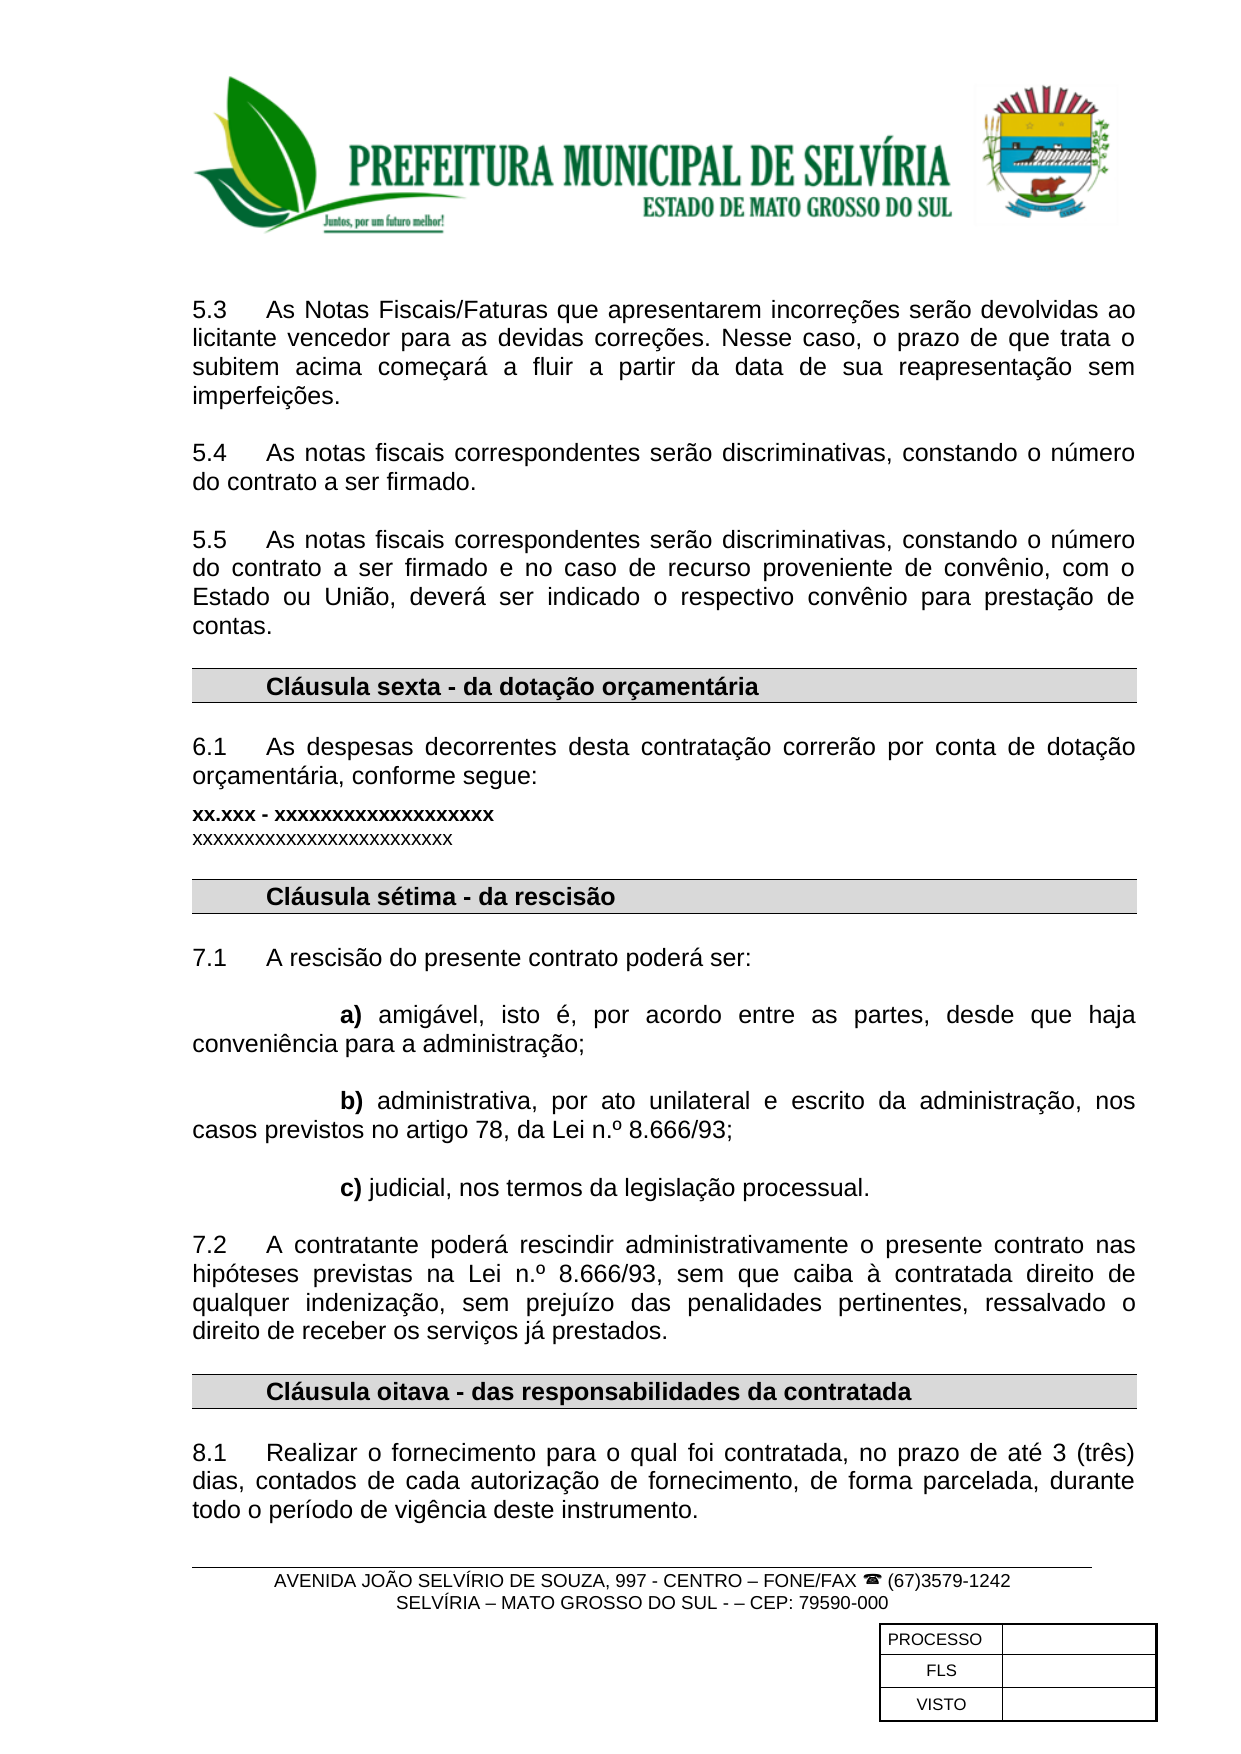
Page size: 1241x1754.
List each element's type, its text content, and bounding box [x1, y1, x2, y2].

text b) administrativa, por ato unilateral e escrito da administração, nos casos previstos no artigo 78, da Lei n.º 8.666/93; [192, 1086, 1137, 1144]
text 7.1 A rescisão do presente contrato poderá ser: [192, 942, 1137, 971]
text 5.4 As notas fiscais correspondentes serão discriminativas, constando o número do contrato a ser firmado. [192, 438, 1137, 496]
picture [192, 75, 1136, 257]
text Cláusula oitava - das responsabilidades da contratada [192, 1375, 1137, 1408]
text 7.2 A contratante poderá rescindir administrativamente o presente contrato nas hipóteses previstas na Lei n.º 8.666/93, sem que caiba à contratada direito de qualquer indenização, sem prejuízo das penalidades pertinentes, ressalvado o direito de receber os serviços já prestados. [192, 1230, 1137, 1345]
text xx.xxx - xxxxxxxxxxxxxxxxxxx [192, 802, 1137, 826]
text 8.1 Realizar o fornecimento para o qual foi contratada, no prazo de até 3 (três) dias, contados de cada autorização de fornecimento, de forma parcelada, durante todo o período de vigência deste instrumento. [192, 1437, 1137, 1524]
text 6.1 As despesas decorrentes desta contratação correrão por conta de dotação orçamentária, conforme segue: [192, 732, 1137, 789]
text xxxxxxxxxxxxxxxxxxxxxxxxx [192, 826, 1137, 850]
text Cláusula sexta - da dotação orçamentária [192, 669, 1137, 702]
text a) amigável, isto é, por acordo entre as partes, desde que haja conveniência para a administração; [192, 1000, 1137, 1057]
text 5.5 As notas fiscais correspondentes serão discriminativas, constando o número do contrato a ser firmado e no caso de recurso proveniente de convênio, com o Estado ou União, deverá ser indicado o respectivo convênio para prestação de contas. [192, 524, 1137, 639]
text Cláusula sétima - da rescisão [192, 880, 1137, 913]
text c) judicial, nos termos da legislação processual. [192, 1172, 1137, 1201]
text 5.3 As Notas Fiscais/Faturas que apresentarem incorreções serão devolvidas ao licitante vencedor para as devidas correções. Nesse caso, o prazo de que trata o subitem acima começará a fluir a partir da data de sua reapresentação sem imperfeições. [192, 294, 1137, 409]
